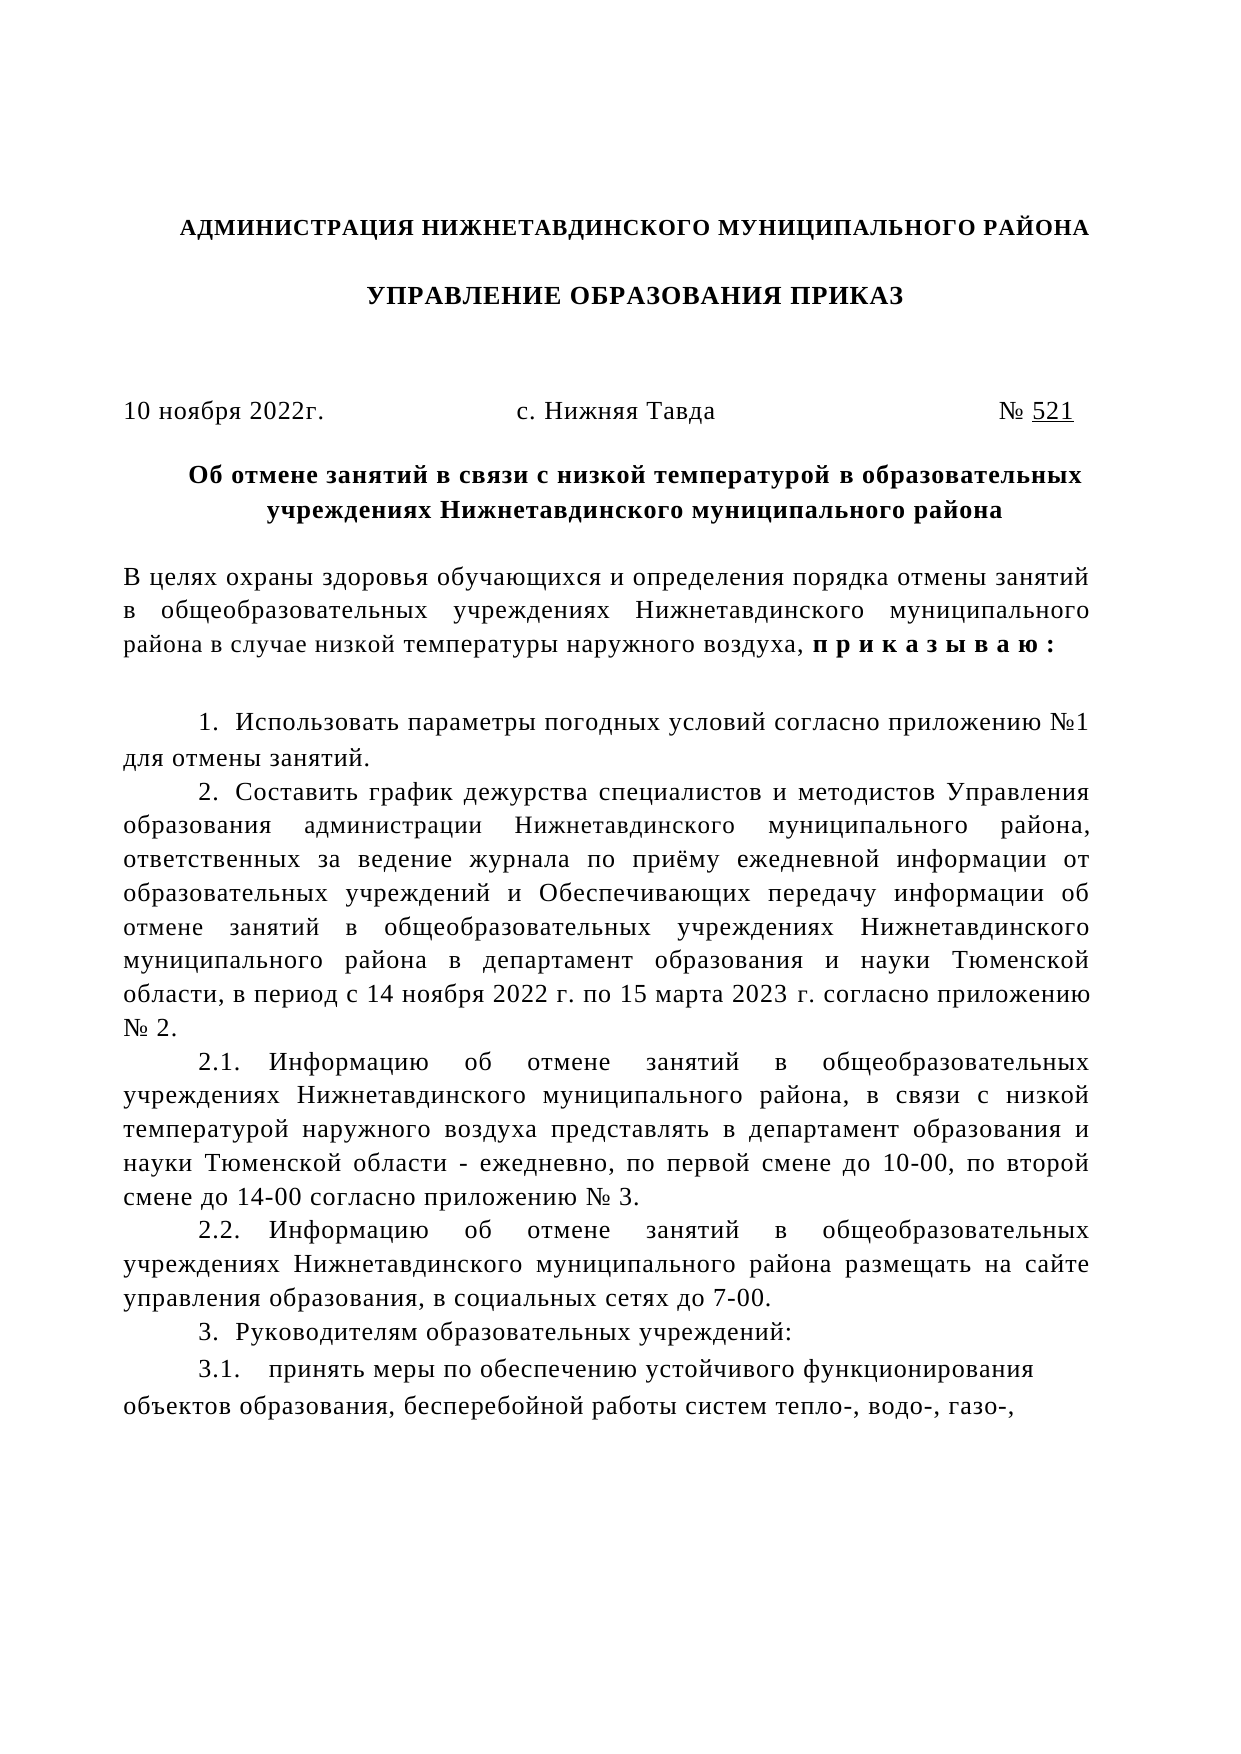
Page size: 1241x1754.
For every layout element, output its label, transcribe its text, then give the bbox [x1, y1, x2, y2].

text 10 ноября 2022г. с. Нижняя Тавда № 521 [123, 398, 1122, 424]
list Руководителям образовательных учреждений: [123, 1313, 1122, 1347]
text УПРАВЛЕНИЕ ОБРАЗОВАНИЯ ПРИКАЗ [148, 242, 1122, 320]
text Об отмене занятий в связи с низкой температурой в образовательных учреждениях Нижнетавдинского муниципального района [148, 456, 1122, 526]
list Информацию об отмене занятий в общеобразовательных учреждениях Нижнетавдинского муниципального района, в связи с низкой температурой наружного воздуха представлять в департамент образования и науки Тюменской области - ежедневно, по первой смене до 10-00, по второй смене до 14-00 согласно приложению № 3. [123, 1043, 1091, 1212]
text АДМИНИСТРАЦИЯ НИЖНЕТАВДИНСКОГО МУНИЦИПАЛЬНОГО РАЙОНА [148, 209, 1122, 242]
list принять меры по обеспечению устойчивого функционирования объектов образования, бесперебойной работы систем тепло-, водо-, газо-, [123, 1347, 1036, 1422]
list Использовать параметры погодных условий согласно приложению №1 для отмены занятий. [123, 701, 1091, 773]
text В целях охраны здоровья обучающихся и определения порядка отмены занятий в общеобразовательных учреждениях Нижнетавдинского муниципального района в случае низкой температуры наружного воздуха, приказываю: [123, 558, 1091, 659]
list Составить график дежурства специалистов и методистов Управления образования администрации Нижнетавдинского муниципального района, ответственных за ведение журнала по приёму ежедневной информации от образовательных учреждений и Обеспечивающих передачу информации об отмене занятий в общеобразовательных учреждениях Нижнетавдинского муниципального района в департамент образования и науки Тюменской области, в период с 14 ноября 2022 г. по 15 марта 2023 г. согласно приложению № 2. [123, 773, 1091, 1043]
list Информацию об отмене занятий в общеобразовательных учреждениях Нижнетавдинского муниципального района размещать на сайте управления образования, в социальных сетях до 7-00. [123, 1212, 1091, 1313]
